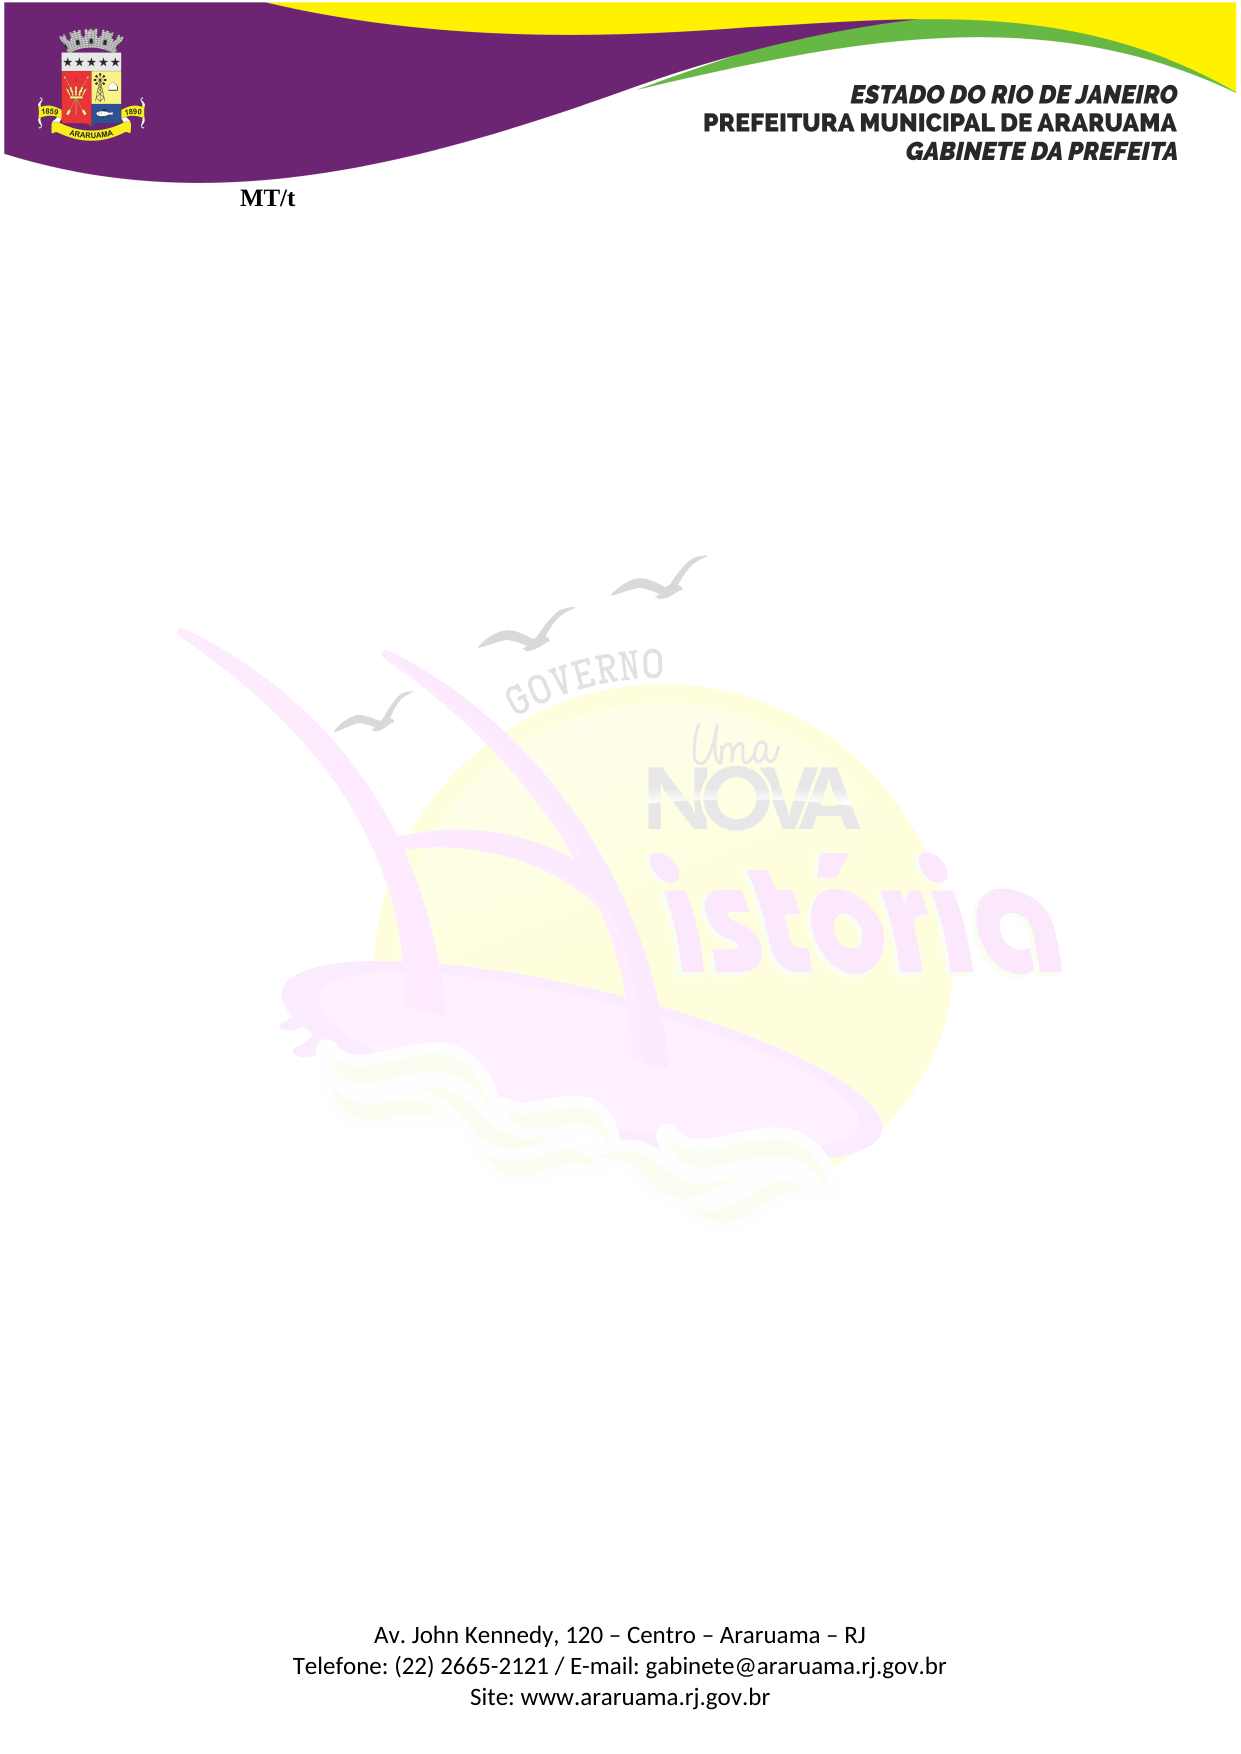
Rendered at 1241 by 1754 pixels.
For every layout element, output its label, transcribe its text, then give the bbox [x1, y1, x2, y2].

text MT/t [240, 183, 1063, 211]
picture [0, 0, 1241, 183]
